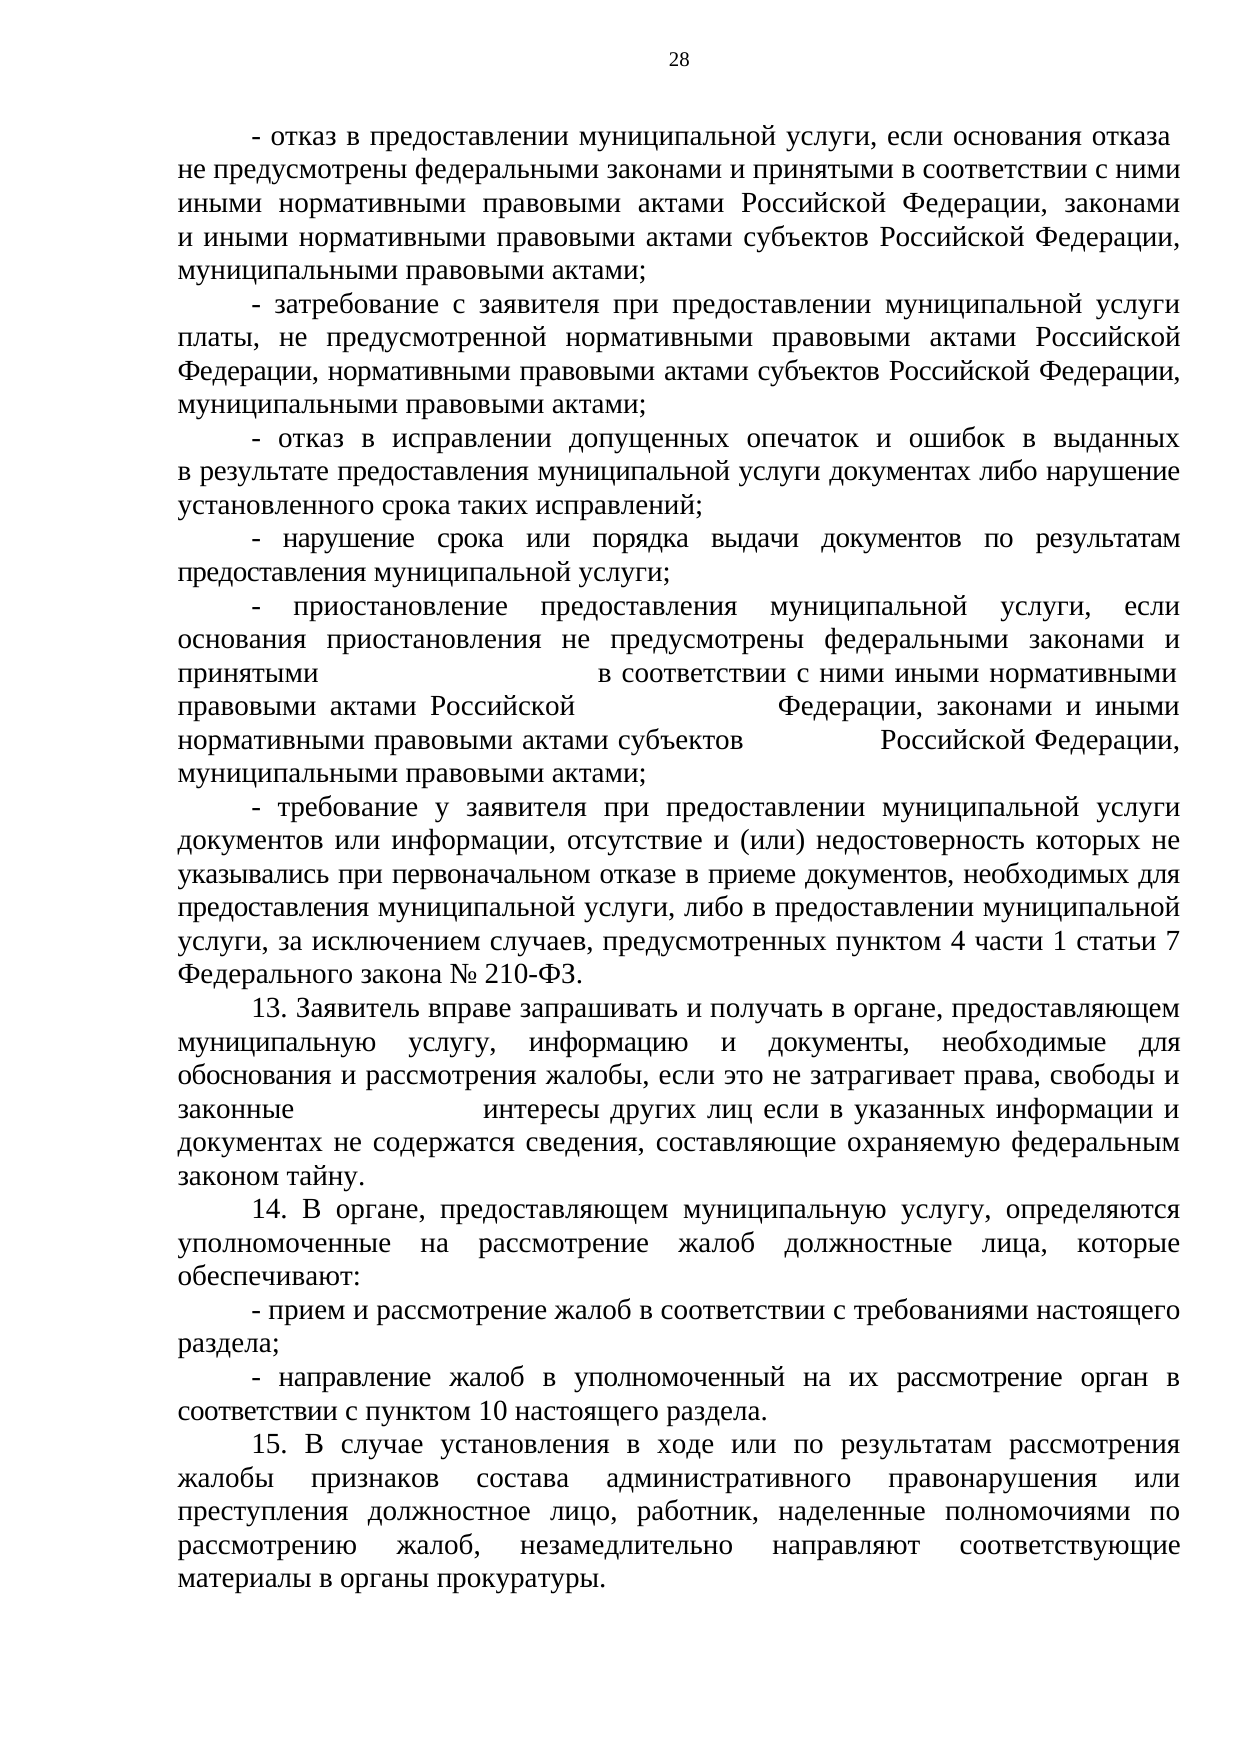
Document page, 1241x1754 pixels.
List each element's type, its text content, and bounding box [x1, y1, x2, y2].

text 13. Заявитель вправе запрашивать и получать в органе, предоставляющем муниципальную услугу, информацию и документы, необходимые для обоснования и рассмотрения жалобы, если это не затрагивает права, свободы и законные интересы других лиц если в указанных информации и документах не содержатся сведения, составляющие охраняемую федеральным законом тайну. [177, 990, 1181, 1191]
text - нарушение срока или порядка выдачи документов по результатам предоставления муниципальной услуги; [177, 521, 1181, 588]
text - отказ в предоставлении муниципальной услуги, если основания отказа не предусмотрены федеральными законами и принятыми в соответствии с ними иными нормативными правовыми актами Российской Федерации, законами и иными нормативными правовыми актами субъектов Российской Федерации, муниципальными правовыми актами; [177, 118, 1181, 286]
text - требование у заявителя при предоставлении муниципальной услуги документов или информации, отсутствие и (или) недостоверность которых не указывались при первоначальном отказе в приеме документов, необходимых для предоставления муниципальной услуги, либо в предоставлении муниципальной услуги, за исключением случаев, предусмотренных пунктом 4 части 1 статьи 7 Федерального закона № 210-ФЗ. [177, 789, 1181, 990]
text - отказ в исправлении допущенных опечаток и ошибок в выданных в результате предоставления муниципальной услуги документах либо нарушение установленного срока таких исправлений; [177, 420, 1181, 521]
text 15. В случае установления в ходе или по результатам рассмотрения жалобы признаков состава административного правонарушения или преступления должностное лицо, работник, наделенные полномочиями по рассмотрению жалоб, незамедлительно направляют соответствующие материалы в органы прокуратуры. [177, 1426, 1181, 1594]
text - прием и рассмотрение жалоб в соответствии с требованиями настоящего раздела; [177, 1292, 1181, 1359]
text - приостановление предоставления муниципальной услуги, если основания приостановления не предусмотрены федеральными законами и принятыми в соответствии с ними иными нормативными правовыми актами Российской Федерации, законами и иными нормативными правовыми актами субъектов Российской Федерации, муниципальными правовыми актами; [177, 588, 1181, 789]
text - направление жалоб в уполномоченный на их рассмотрение орган в соответствии с пунктом 10 настоящего раздела. [177, 1359, 1181, 1426]
text - затребование с заявителя при предоставлении муниципальной услуги платы, не предусмотренной нормативными правовыми актами Российской Федерации, нормативными правовыми актами субъектов Российской Федерации, муниципальными правовыми актами; [177, 286, 1181, 420]
text 14. В органе, предоставляющем муниципальную услугу, определяются уполномоченные на рассмотрение жалоб должностные лица, которые обеспечивают: [177, 1191, 1181, 1292]
